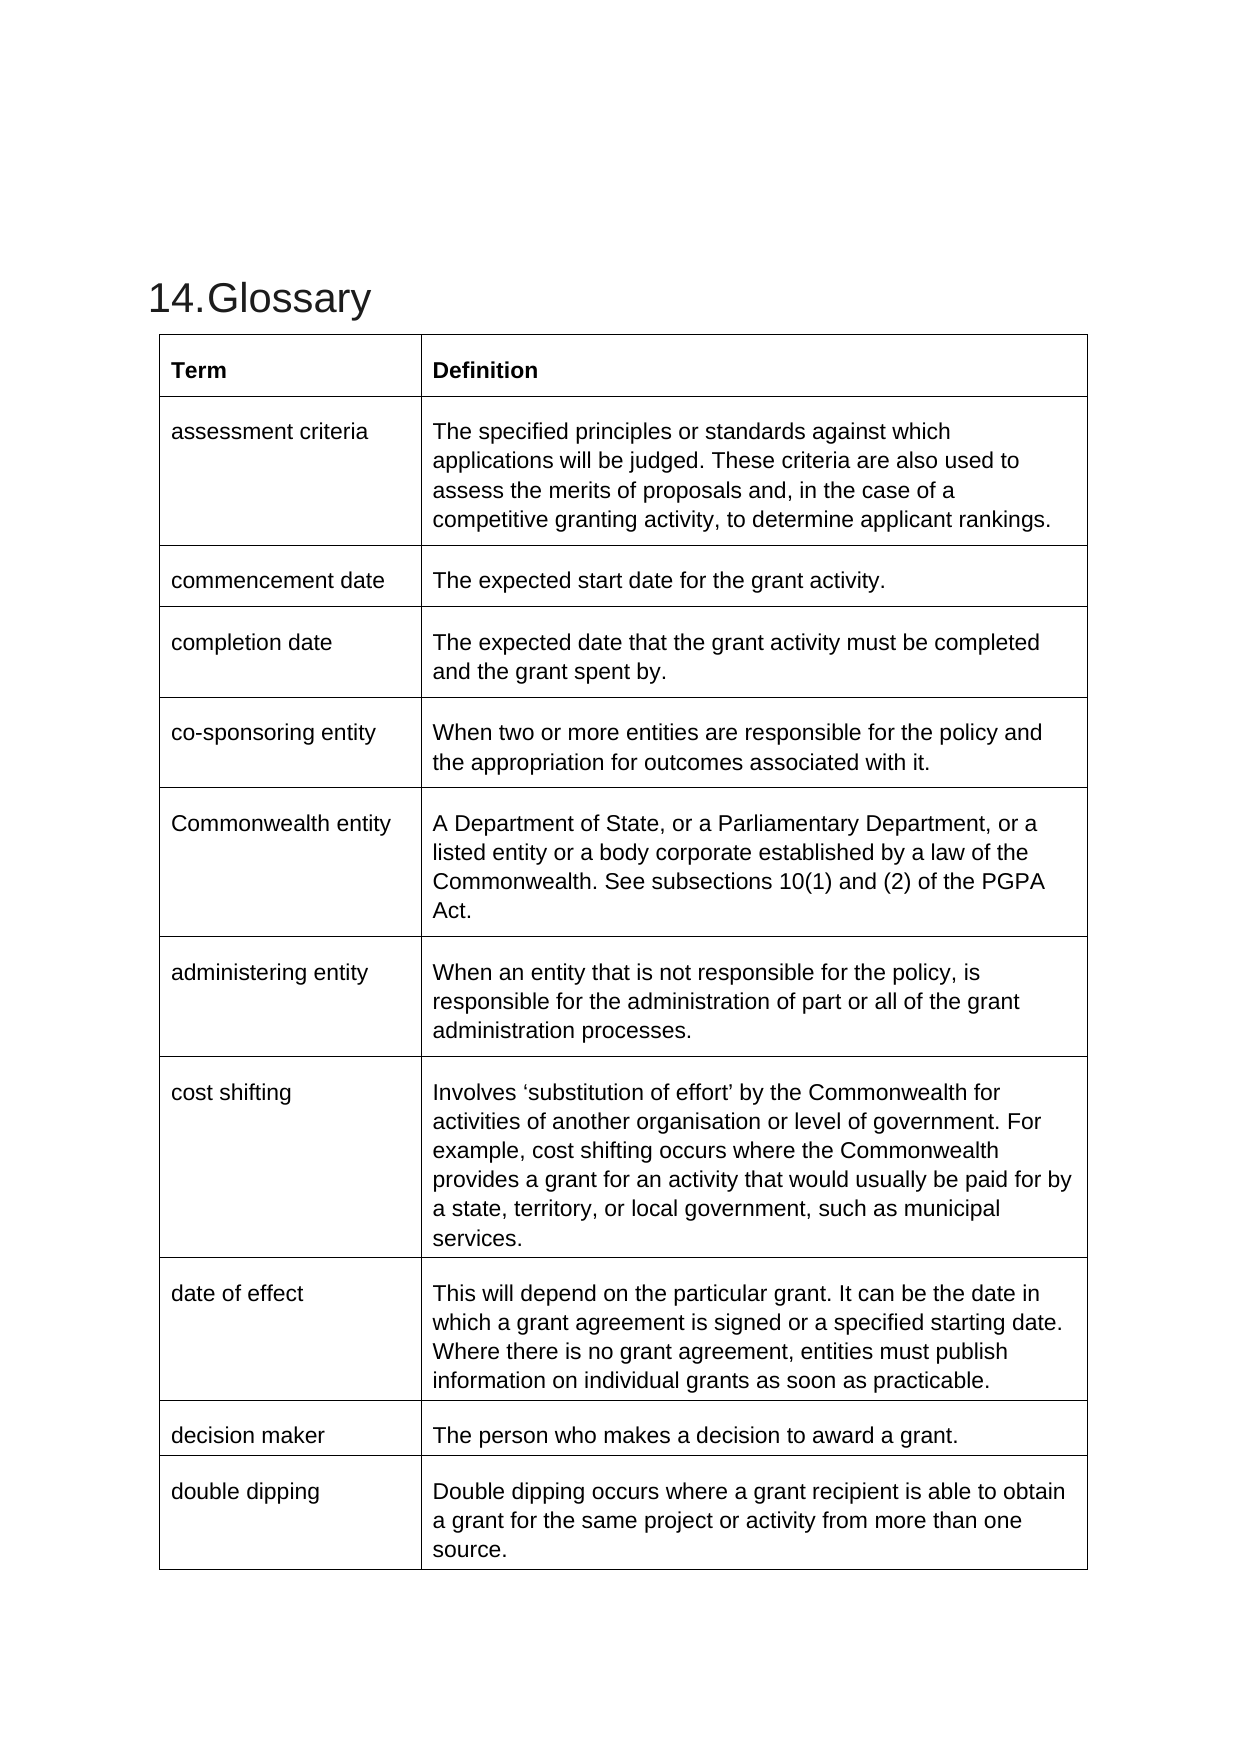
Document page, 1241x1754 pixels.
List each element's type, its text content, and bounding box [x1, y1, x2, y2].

table_cell The expected start date for the grant activity. [422, 546, 1087, 606]
table_header Term [160, 335, 421, 396]
table_cell assessment criteria [160, 397, 421, 544]
table_cell The person who makes a decision to award a grant. [422, 1401, 1087, 1455]
table_cell cost shifting [160, 1057, 421, 1257]
table_cell When two or more entities are responsible for the policy and the appropriation for outcomes associated with it. [422, 698, 1087, 787]
table_cell completion date [160, 607, 421, 697]
table_cell date of effect [160, 1258, 421, 1400]
table_cell Commonwealth entity [160, 788, 421, 936]
table_cell administering entity [160, 937, 421, 1056]
table_cell co-sponsoring entity [160, 698, 421, 787]
table_header Definition [422, 335, 1087, 396]
table_cell This will depend on the particular grant. It can be the date in which a grant agreement is signed or a specified starting date. Where there is no grant agreement, entities must publish information on individual grants as soon as practicable. [422, 1258, 1087, 1400]
table_cell The expected date that the grant activity must be completed and the grant spent by. [422, 607, 1087, 697]
table_cell The specified principles or standards against which applications will be judged. These criteria are also used to assess the merits of proposals and, in the case of a competitive granting activity, to determine applicant rankings. [422, 397, 1087, 544]
table_cell When an entity that is not responsible for the policy, is responsible for the administration of part or all of the grant administration processes. [422, 937, 1087, 1056]
subtitle Glossary [148, 274, 1092, 322]
table_cell Double dipping occurs where a grant recipient is able to obtain a grant for the same project or activity from more than one source. [422, 1456, 1087, 1568]
table_cell A Department of State, or a Parliamentary Department, or a listed entity or a body corporate established by a law of the Commonwealth. See subsections 10(1) and (2) of the PGPA Act. [422, 788, 1087, 936]
table_cell commencement date [160, 546, 421, 606]
table_cell Involves ‘substitution of effort’ by the Commonwealth for activities of another organisation or level of government. For example, cost shifting occurs where the Commonwealth provides a grant for an activity that would usually be paid for by a state, territory, or local government, such as municipal services. [422, 1057, 1087, 1257]
table_cell double dipping [160, 1456, 421, 1568]
table_cell decision maker [160, 1401, 421, 1455]
